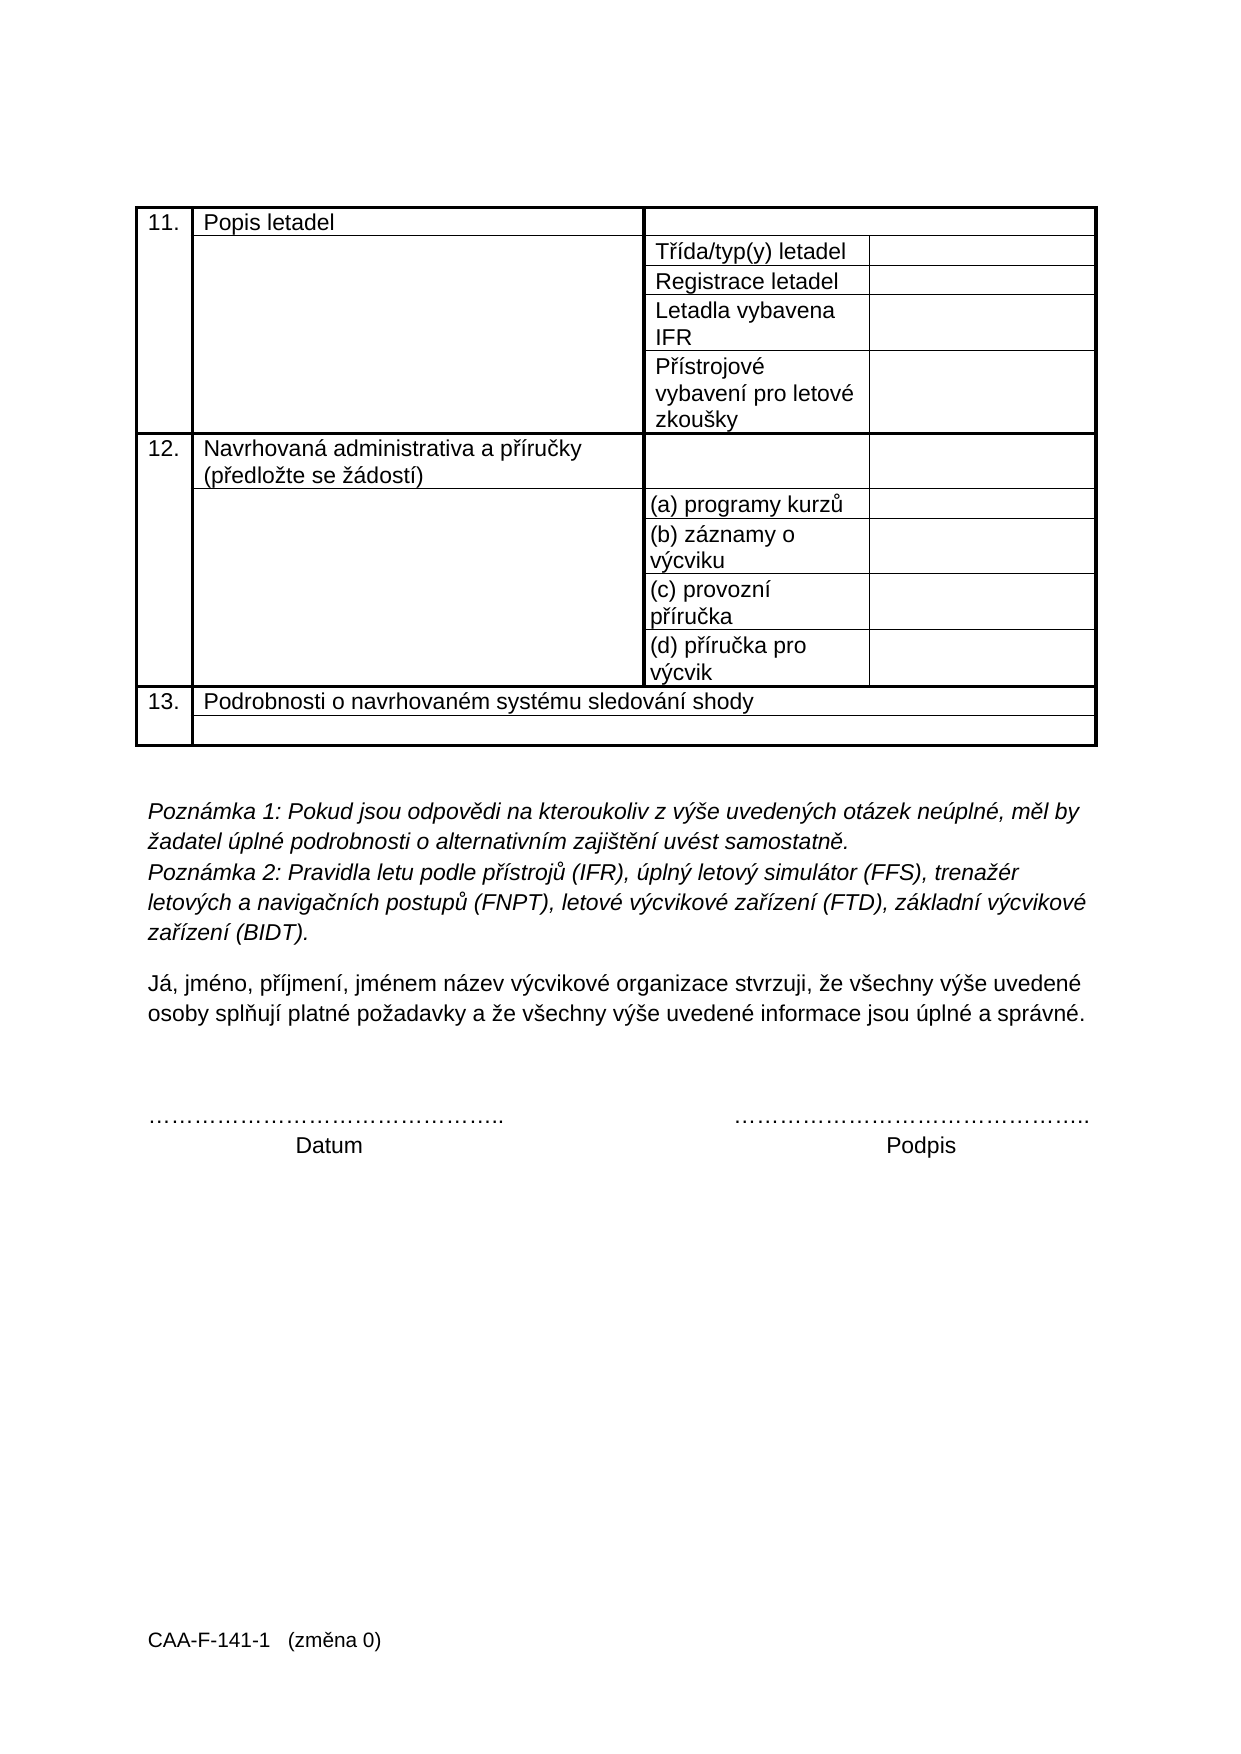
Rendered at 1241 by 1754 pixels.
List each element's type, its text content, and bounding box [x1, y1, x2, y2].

table_cell [194, 236, 642, 432]
table_cell Třída/typ(y) letadel [646, 236, 869, 265]
table_cell [870, 574, 1094, 629]
table_cell [870, 351, 1094, 432]
text Poznámka 2: Pravidla letu podle přístrojů (IFR), úplný letový simulátor (FFS), trenažér letových a navigačních postupů (FNPT), letové výcvikové zařízení (FTD), základní výcvikové zařízení (BIDT). [148, 858, 1093, 945]
table_cell Přístrojové vybavení pro letové zkoušky [646, 351, 869, 432]
table_cell [870, 489, 1094, 517]
table_cell [870, 435, 1094, 488]
table_cell [870, 519, 1094, 573]
text Poznámka 1: Pokud jsou odpovědi na kteroukoliv z výše uvedených otázek neúplné, měl by žadatel úplné podrobnosti o alternativním zajištění uvést samostatně. [148, 798, 1093, 855]
text Já, jméno, příjmení, jménem název výcvikové organizace stvrzuji, že všechny výše uvedené osoby splňují platné požadavky a že všechny výše uvedené informace jsou úplné a správné. [148, 970, 1093, 1027]
table_cell (d) příručka pro výcvik [646, 630, 869, 685]
table_cell Podrobnosti o navrhovaném systému sledování shody [194, 688, 1094, 714]
table_cell [646, 435, 869, 488]
table_cell Navrhovaná administrativa a příručky (předložte se žádostí) [194, 435, 642, 488]
table_cell 13. [138, 688, 191, 744]
table_cell [870, 630, 1094, 685]
table_cell (a) programy kurzů [646, 489, 869, 517]
table_cell (b) záznamy o výcviku [646, 519, 869, 573]
table_cell [194, 716, 1094, 744]
table_header [646, 209, 1094, 235]
table_cell Registrace letadel [646, 266, 869, 294]
table_cell (c) provozní příručka [646, 574, 869, 629]
text Datum Podpis [148, 1132, 1093, 1159]
table_cell [870, 295, 1094, 350]
table_cell [870, 236, 1094, 265]
table_header 11. [138, 209, 191, 432]
table_cell [870, 266, 1094, 294]
table_cell 12. [138, 435, 191, 685]
table_cell [194, 489, 642, 685]
table_cell Letadla vybavena IFR [646, 295, 869, 350]
table_header Popis letadel [194, 209, 642, 235]
text ……………………………………….. ……………………………………….. [148, 1102, 1093, 1129]
